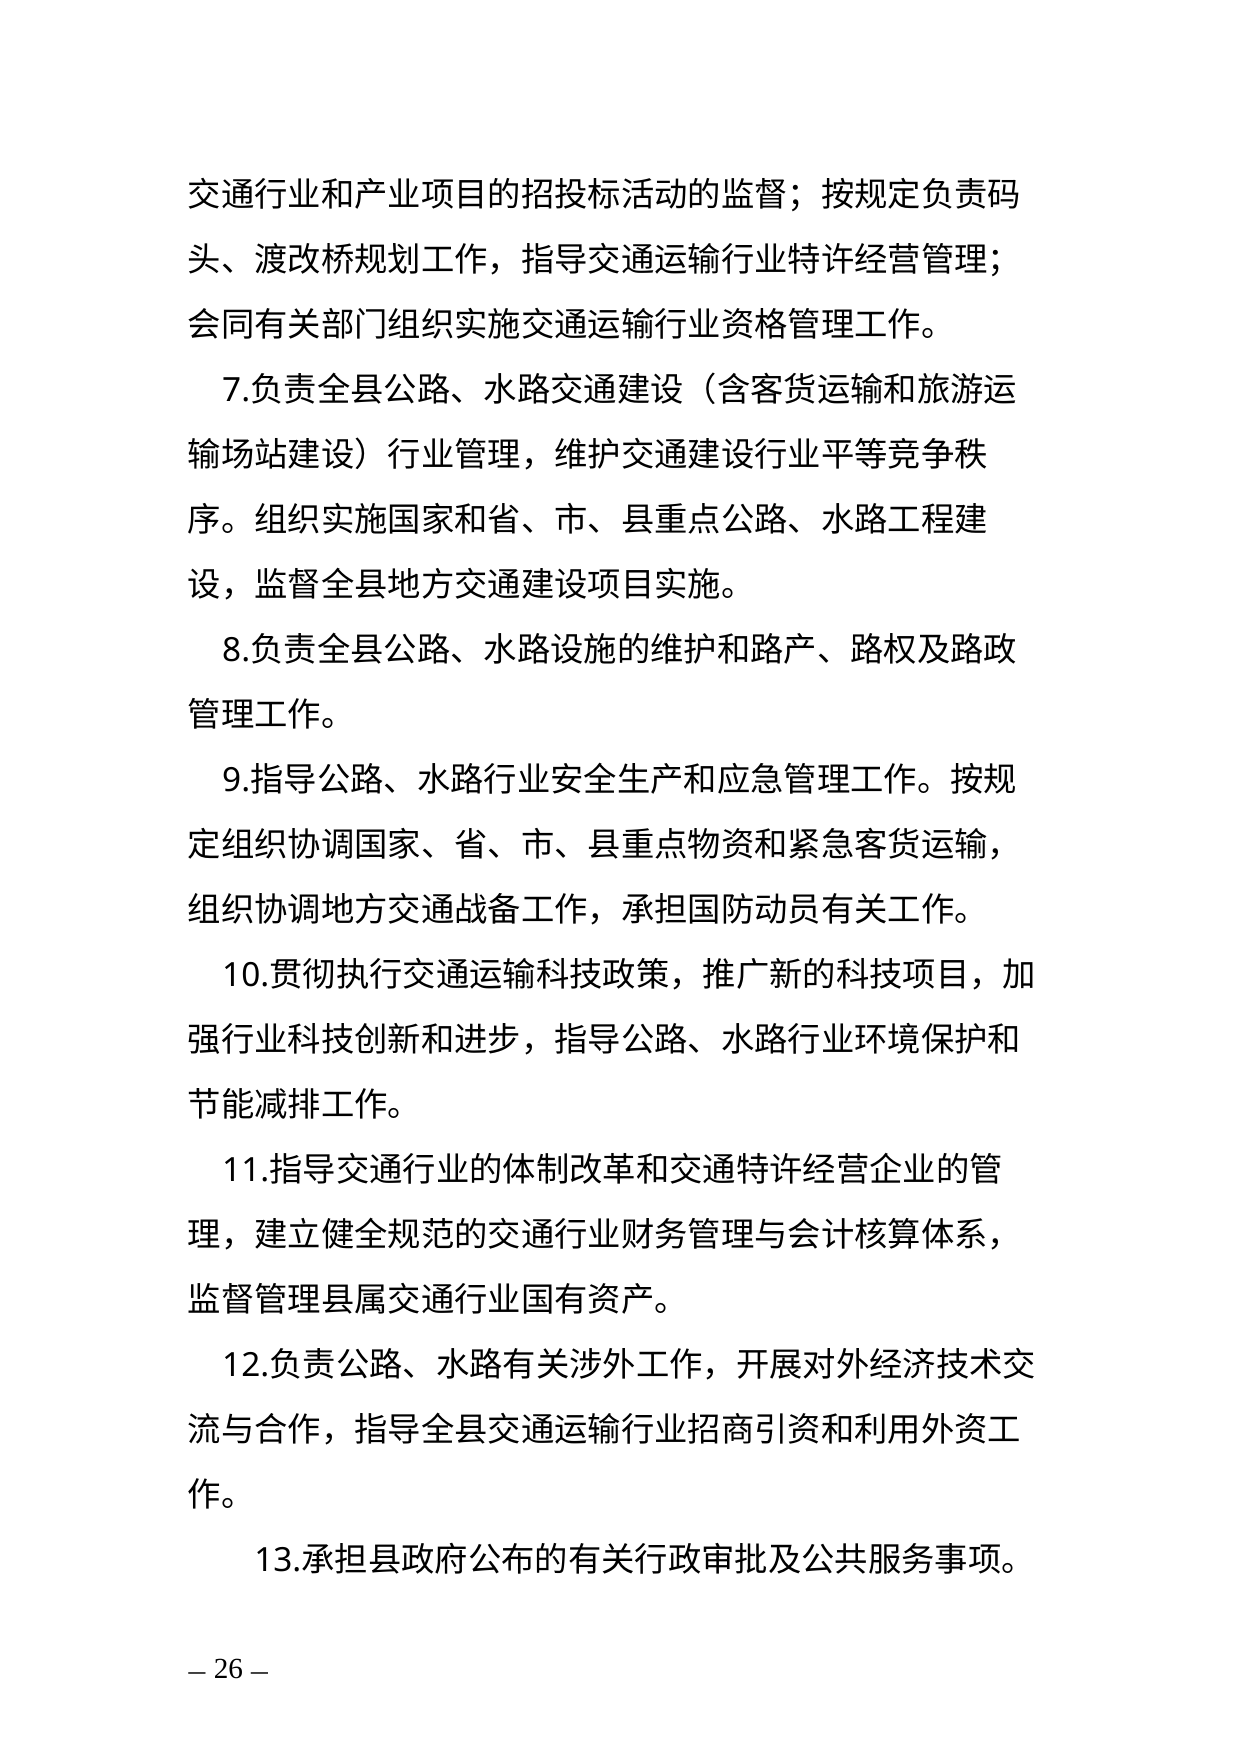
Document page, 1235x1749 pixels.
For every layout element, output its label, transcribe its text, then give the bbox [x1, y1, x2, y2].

list 13.承担县政府公布的有关行政审批及公共服务事项。 [187, 1524, 1047, 1589]
list 8.负责全县公路、水路设施的维护和路产、路权及路政管理工作。 [187, 614, 1047, 744]
list 12.负责公路、水路有关涉外工作，开展对外经济技术交流与合作，指导全县交通运输行业招商引资和利用外资工作。 [187, 1329, 1047, 1524]
list 7.负责全县公路、水路交通建设（含客货运输和旅游运输场站建设）行业管理，维护交通建设行业平等竞争秩序。组织实施国家和省、市、县重点公路、水路工程建设，监督全县地方交通建设项目实施。 [187, 354, 1047, 614]
list 11.指导交通行业的体制改革和交通特许经营企业的管理，建立健全规范的交通行业财务管理与会计核算体系，监督管理县属交通行业国有资产。 [187, 1134, 1047, 1329]
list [187, 159, 1047, 354]
list 10.贯彻执行交通运输科技政策，推广新的科技项目，加强行业科技创新和进步，指导公路、水路行业环境保护和节能减排工作。 [187, 939, 1047, 1134]
list 9.指导公路、水路行业安全生产和应急管理工作。按规定组织协调国家、省、市、县重点物资和紧急客货运输，组织协调地方交通战备工作，承担国防动员有关工作。 [187, 744, 1047, 939]
